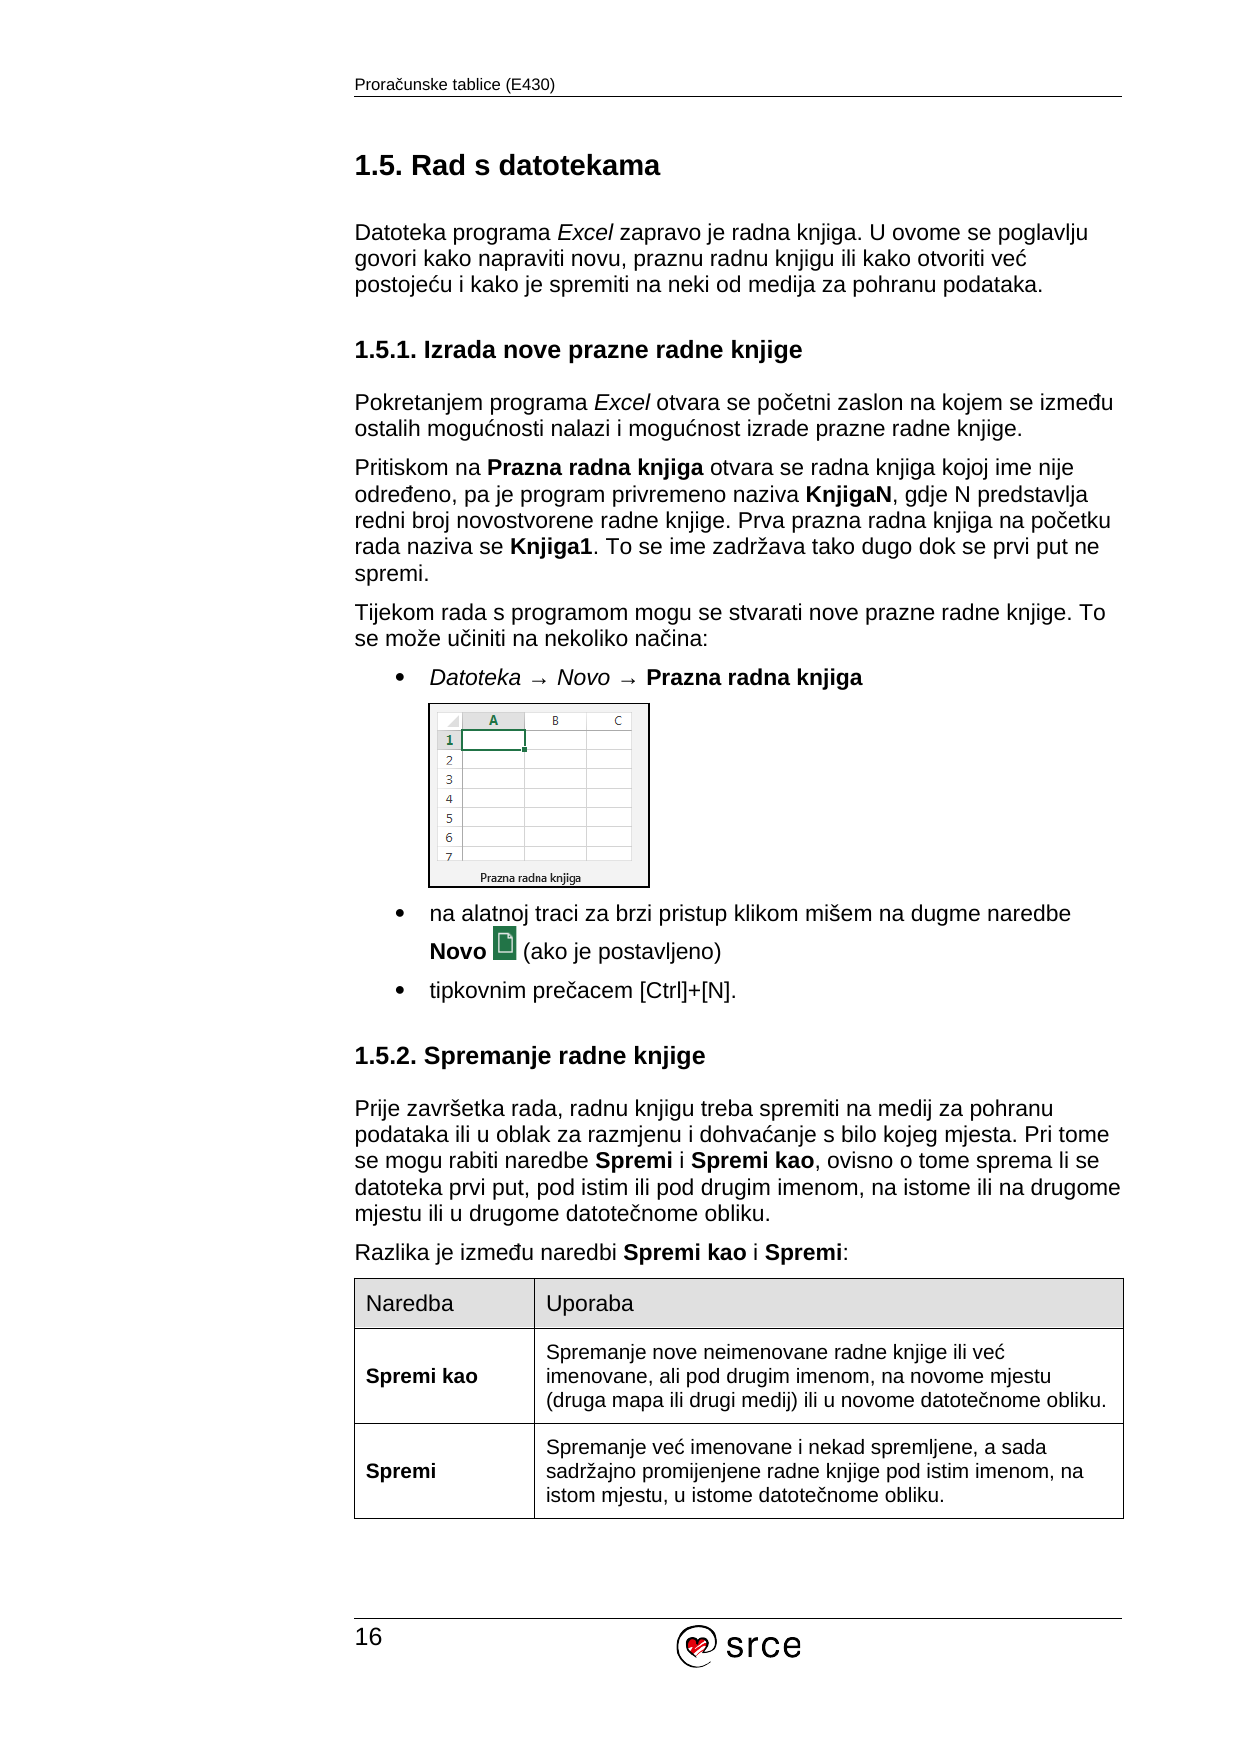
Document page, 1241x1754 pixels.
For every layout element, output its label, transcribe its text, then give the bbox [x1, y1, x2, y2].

table_cell Spremi [355, 1424, 534, 1518]
text 1.5. Rad s datotekama [354, 148, 974, 181]
text Razlika je između naredbi Spremi kao i Spremi: [354, 1239, 1122, 1265]
text Tijekom rada s programom mogu se stvarati nove prazne radne knjige. To se može učiniti na nekoliko načina: [354, 598, 1123, 651]
picture [493, 926, 517, 960]
table_cell Spremanje nove neimenovane radne knjige ili već imenovane, ali pod drugim imenom, na novome mjestu (druga mapa ili drugi medij) ili u novome datotečnome obliku. [535, 1329, 1123, 1423]
table_cell Spremanje već imenovane i nekad spremljene, a sada sadržajno promijenjene radne knjige pod istim imenom, na istom mjestu, u istome datotečnome obliku. [535, 1424, 1123, 1518]
text Pritiskom na Prazna radna knjiga otvara se radna knjiga kojoj ime nije određeno, pa je program privremeno naziva KnjigaN, gdje N predstavlja redni broj novostvorene radne knjige. Prva prazna radna knjiga na početku rada naziva se Knjiga1. To se ime zadržava tako dugo dok se prvi put ne spremi. [354, 454, 1123, 586]
table_cell Spremi kao [355, 1329, 534, 1423]
table_header Uporaba [535, 1279, 1123, 1327]
text Pokretanjem programa Excel otvara se početni zaslon na kojem se između ostalih mogućnosti nalazi i mogućnost izrade prazne radne knjige. [354, 389, 1123, 442]
text Prije završetka rada, radnu knjigu treba spremiti na medij za pohranu podataka ili u oblak za razmjenu i dohvaćanje s bilo kojeg mjesta. Pri tome se mogu rabiti naredbe Spremi i Spremi kao, ovisno o tome sprema li se datoteka prvi put, pod istim ili pod drugim imenom, na istome ili na drugome mjestu ili u drugome datotečnome obliku. [354, 1094, 1122, 1226]
text Datoteka → Novo → Prazna radna knjiga [396, 664, 1123, 690]
picture [430, 704, 648, 886]
text na alatnoj traci za brzi pristup klikom mišem na dugme naredbe Novo (ako je postavljeno) [396, 900, 1123, 964]
text 1.5.2. Spremanje radne knjige [354, 1041, 1122, 1069]
text 1.5.1. Izrada nove prazne radne knjige [354, 335, 1122, 364]
text Datoteka programa Excel zapravo je radna knjiga. U ovome se poglavlju govori kako napraviti novu, praznu radnu knjigu ili kako otvoriti već postojeću i kako je spremiti na neki od medija za pohranu podataka. [354, 219, 1123, 298]
table_header Naredba [355, 1279, 534, 1327]
text tipkovnim prečacem [Ctrl]+[N]. [396, 977, 1123, 1003]
picture [676, 1625, 800, 1668]
